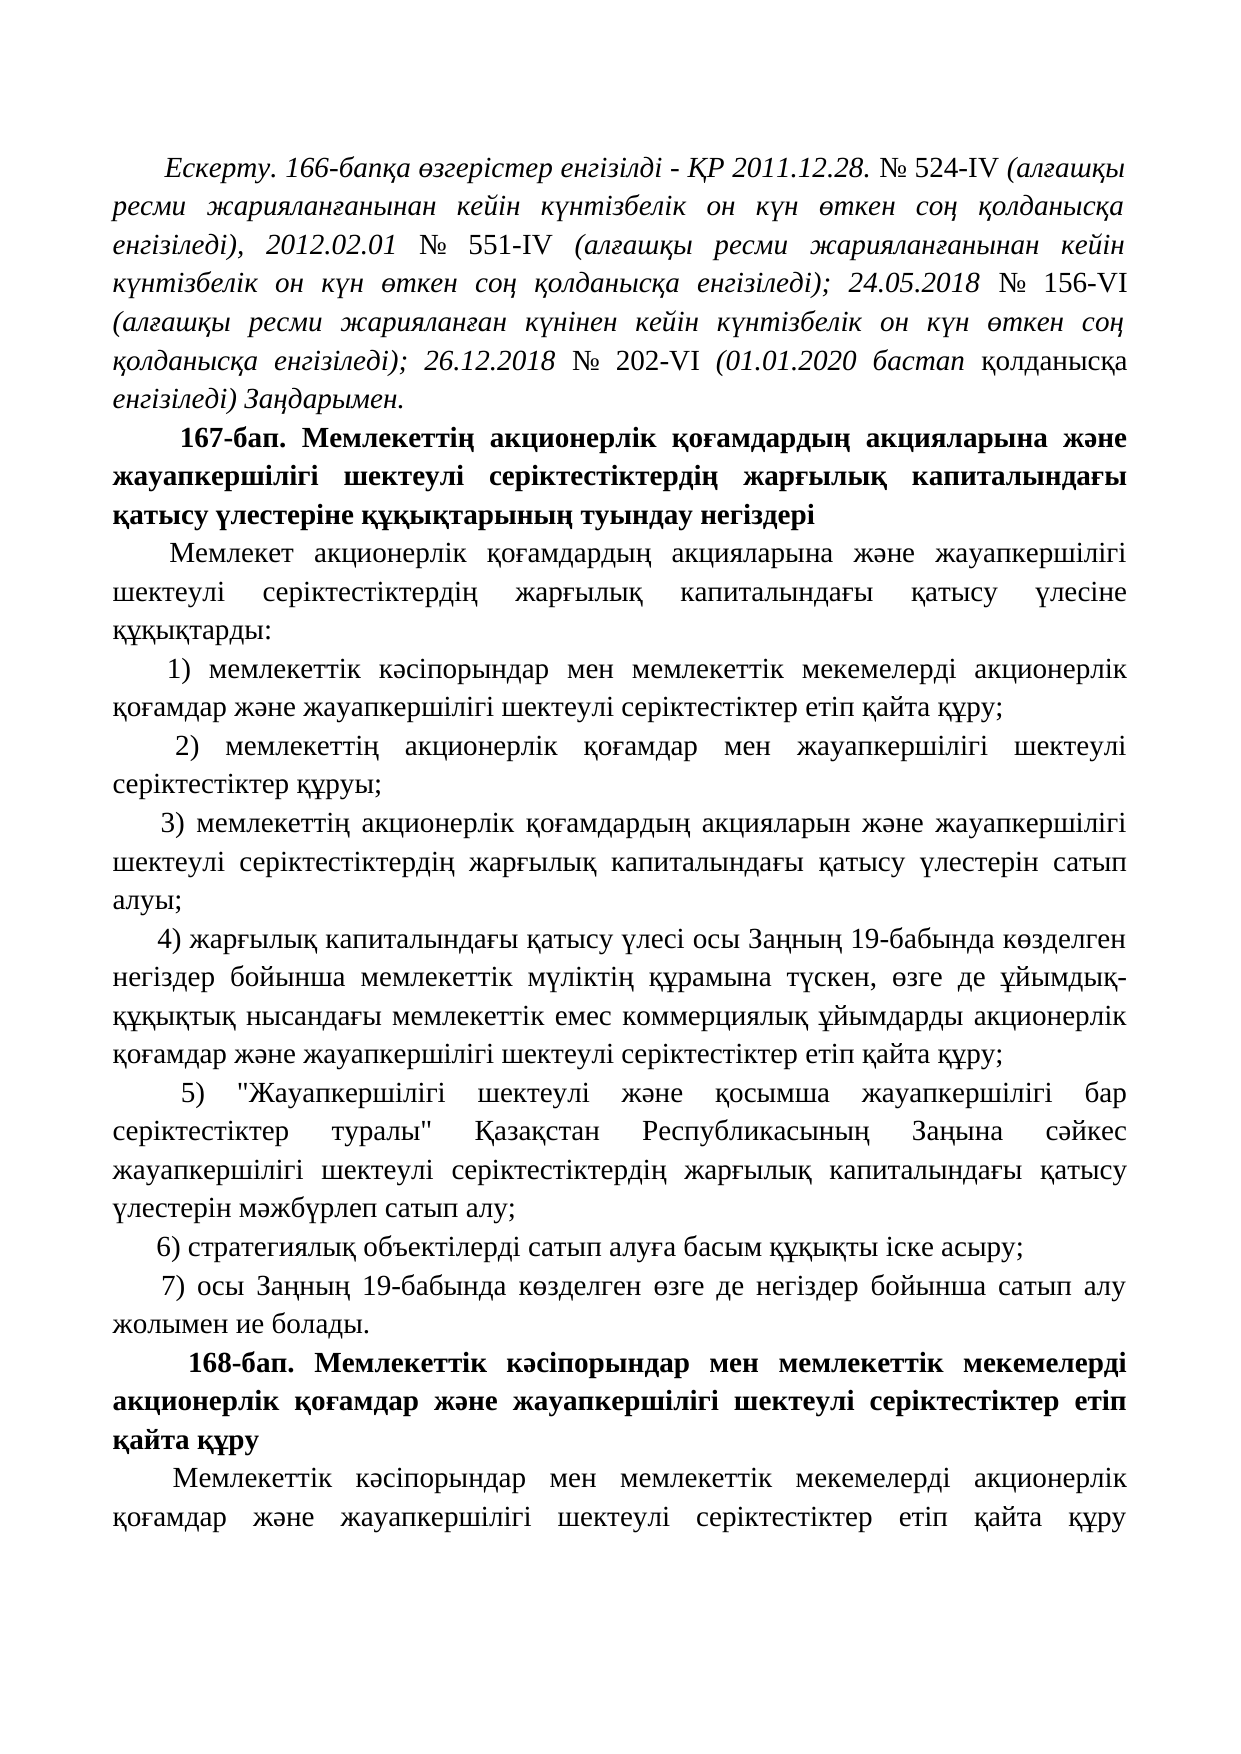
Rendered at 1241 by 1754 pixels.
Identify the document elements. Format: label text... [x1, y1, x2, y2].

text 7) осы Заңның 19-бабында көзделген өзге де негіздер бойынша сатып алу жолымен ие болады. [112, 1268, 1128, 1340]
text 3) мемлекеттің акционерлік қоғамдардың акцияларын және жауапкершілігі шектеулі серіктестіктердің жарғылық капиталындағы қатысу үлестерін сатып алуы; [112, 805, 1128, 916]
text Мемлекет акционерлік қоғамдардың акцияларына және жауапкершілігі шектеулі серіктестіктердің жарғылық капиталындағы қатысу үлесіне құқықтарды: [112, 535, 1128, 646]
text 5) "Жауапкершілігі шектеулі және қосымша жауапкершілігі бар серіктестіктер туралы" Қазақстан Республикасының Заңына сәйкес жауапкершілігі шектеулі серіктестіктердің жарғылық капиталындағы қатысу үлестерін мәжбүрлеп сатып алу; [112, 1075, 1128, 1224]
text 4) жарғылық капиталындағы қатысу үлесі осы Заңның 19-бабында көзделген негіздер бойынша мемлекеттік мүліктің құрамына түскен, өзге де ұйымдық-құқықтық нысандағы мемлекеттік емес коммерциялық ұйымдарды акционерлік қоғамдар және жауапкершілігі шектеулі серіктестіктер етіп қайта құру; [112, 921, 1128, 1070]
text 2) мемлекеттің акционерлік қоғамдар мен жауапкершілігі шектеулі серіктестіктер құруы; [112, 728, 1128, 800]
text Ескерту. 166-бапқа өзгерістер енгізілді - ҚР 2011.12.28. № 524-IV (алғашқы ресми жарияланғанынан кейін күнтізбелік он күн өткен соң қолданысқа енгізіледі), 2012.02.01 № 551-IV (алғашқы ресми жарияланғанынан кейін күнтізбелік он күн өткен соң қолданысқа енгізіледі); 24.05.2018 № 156-VI (алғашқы ресми жарияланған күнінен кейін күнтізбелік он күн өткен соң қолданысқа енгізіледі); 26.12.2018 № 202-VI (01.01.2020 бастап қолданысқа енгізіледі) Заңдарымен. [112, 150, 1128, 415]
text 1) мемлекеттік кәсіпорындар мен мемлекеттік мекемелерді акционерлік қоғамдар және жауапкершілігі шектеулі серіктестіктер етіп қайта құру; [112, 651, 1128, 723]
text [112, 1460, 1128, 1532]
text 168-бап. Мемлекеттік кәсіпорындар мен мемлекеттік мекемелерді акционерлік қоғамдар және жауапкершілігі шектеулі серіктестіктер етіп қайта құру [112, 1345, 1128, 1455]
text 6) стратегиялық объектілерді сатып алуға басым құқықты іске асыру; [112, 1229, 1128, 1263]
text 167-бап. Мемлекеттің акционерлік қоғамдардың акцияларына және жауапкершілігі шектеулі серіктестіктердің жарғылық капиталындағы қатысу үлестеріне құқықтарының туындау негіздері [112, 420, 1128, 530]
